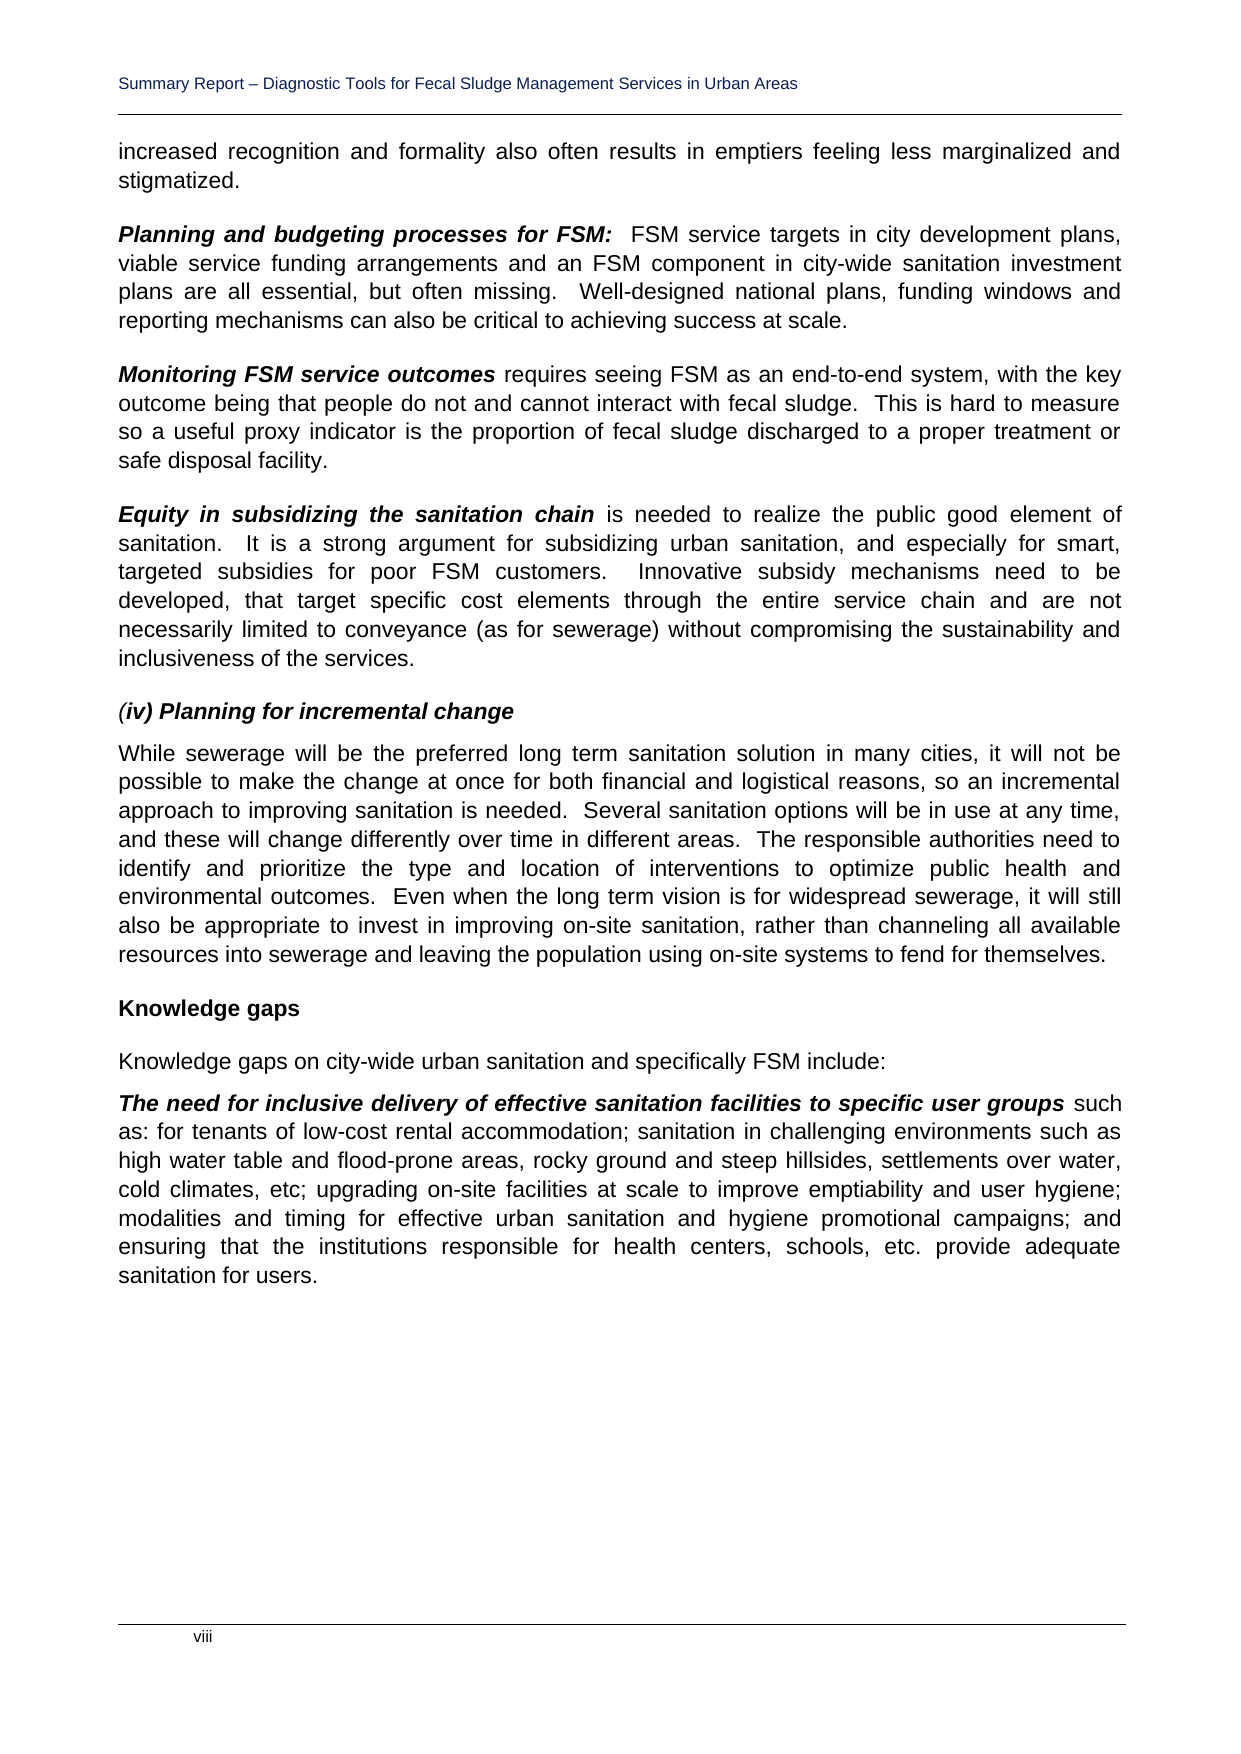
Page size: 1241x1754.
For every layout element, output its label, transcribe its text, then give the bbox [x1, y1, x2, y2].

text Equity in subsidizing the sanitation chain is needed to realize the public good element of sanitation. It is a strong argument for subsidizing urban sanitation, and especially for smart, targeted subsidies for poor FSM customers. Innovative subsidy mechanisms need to be developed, that target specific cost elements through the entire service chain and are not necessarily limited to conveyance (as for sewerage) without compromising the sustainability and inclusiveness of the services. [118, 498, 1122, 671]
text (iv) Planning for incremental change [118, 696, 1122, 724]
text Planning and budgeting processes for FSM: FSM service targets in city development plans, viable service funding arrangements and an FSM component in city-wide sanitation investment plans are all essential, but often missing. Well-designed national plans, funding windows and reporting mechanisms can also be critical to achieving success at scale. [118, 218, 1122, 333]
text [118, 136, 1122, 193]
text Knowledge gaps on city-wide urban sanitation and specifically FSM include: [118, 1046, 1122, 1074]
text The need for inclusive delivery of effective sanitation facilities to specific user groups such as: for tenants of low-cost rental accommodation; sanitation in challenging environments such as high water table and flood-prone areas, rocky ground and steep hillsides, settlements over water, cold climates, etc; upgrading on-site facilities at scale to improve emptiability and user hygiene; modalities and timing for effective urban sanitation and hygiene promotional campaigns; and ensuring that the institutions responsible for health centers, schools, etc. provide adequate sanitation for users. [118, 1087, 1122, 1288]
text Monitoring FSM service outcomes requires seeing FSM as an end-to-end system, with the key outcome being that people do not and cannot interact with fecal sludge. This is hard to measure so a useful proxy indicator is the proportion of fecal sludge discharged to a proper treatment or safe disposal facility. [118, 358, 1122, 473]
text While sewerage will be the preferred long term sanitation solution in many cities, it will not be possible to make the change at once for both financial and logistical reasons, so an incremental approach to improving sanitation is needed. Several sanitation options will be in use at any time, and these will change differently over time in different areas. The responsible authorities need to identify and prioritize the type and location of interventions to optimize public health and environmental outcomes. Even when the long term vision is for widespread sewerage, it will still also be appropriate to invest in improving on-site sanitation, rather than channeling all available resources into sewerage and leaving the population using on-site systems to fend for themselves. [118, 737, 1122, 967]
text Knowledge gaps [118, 992, 1122, 1021]
